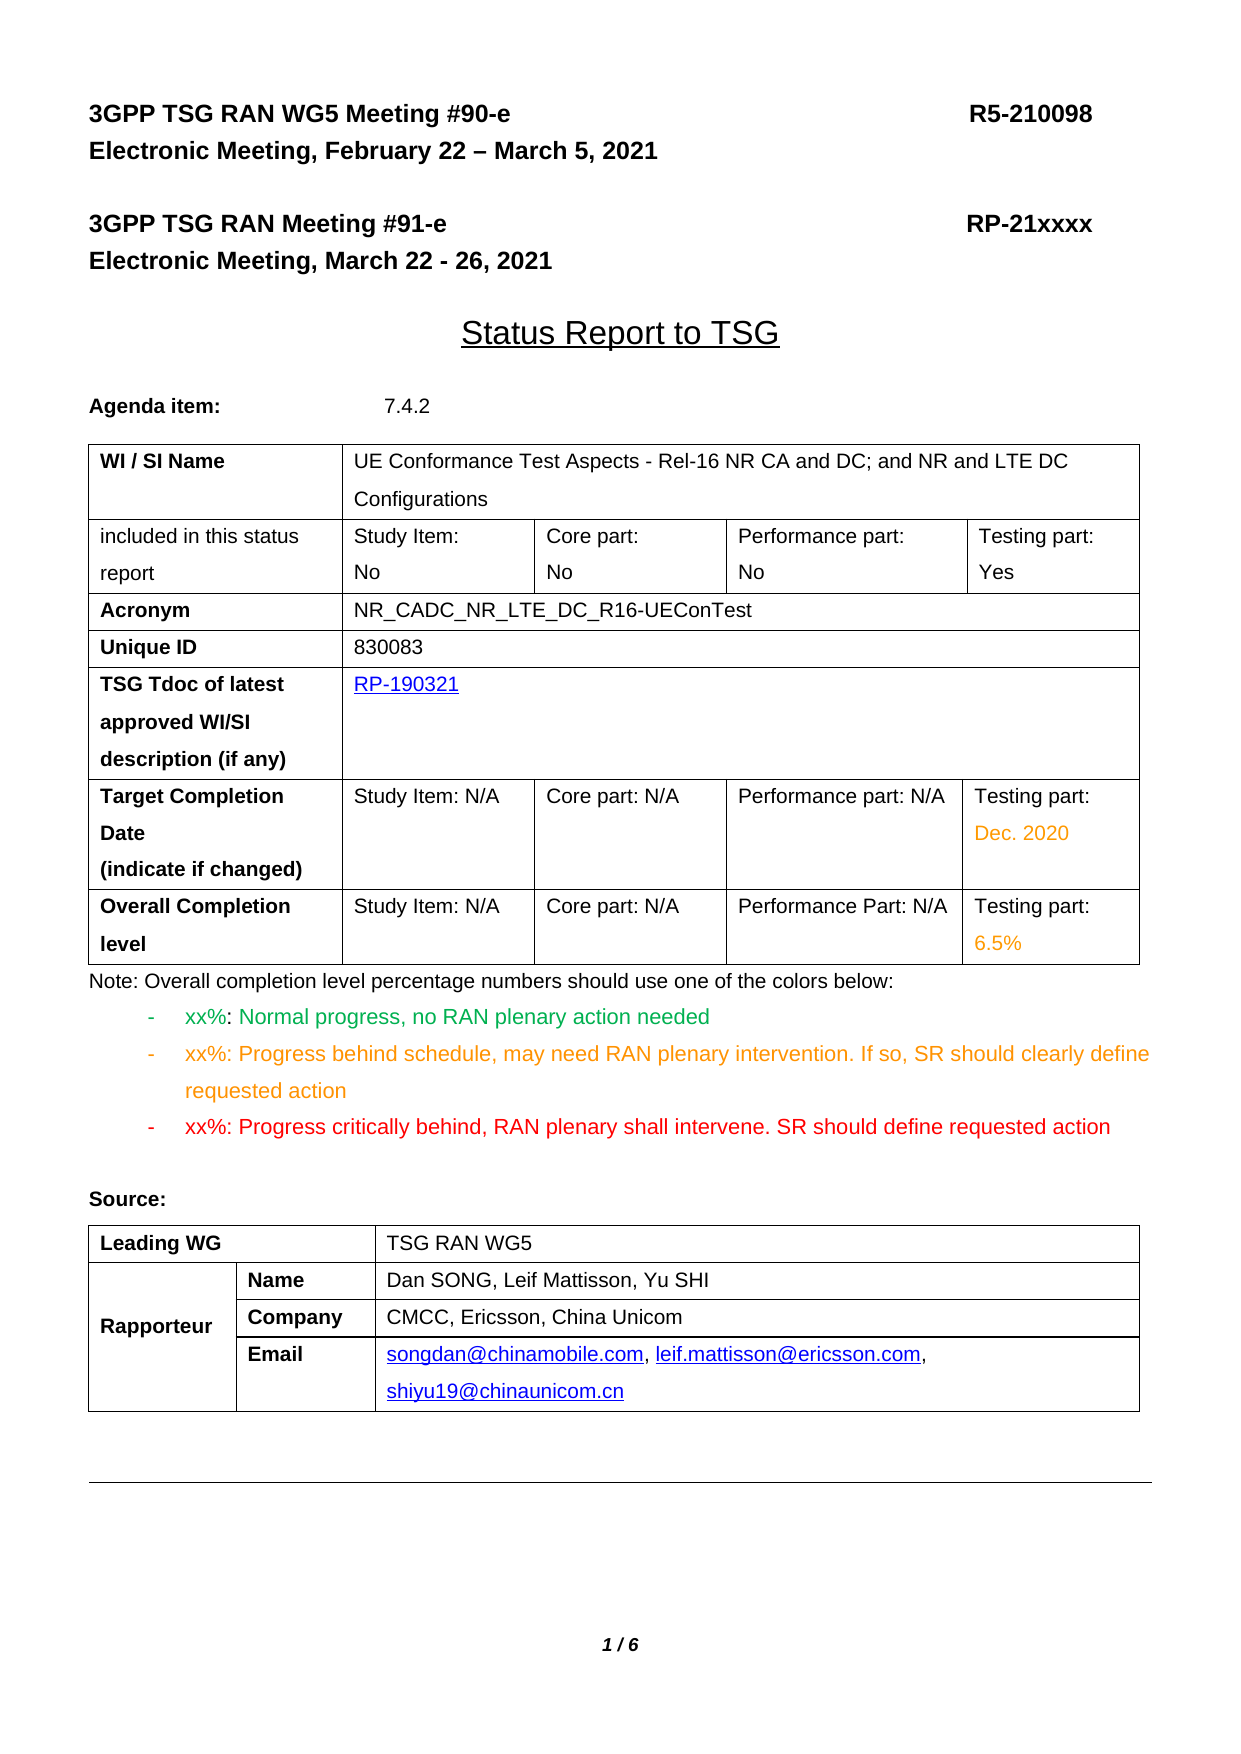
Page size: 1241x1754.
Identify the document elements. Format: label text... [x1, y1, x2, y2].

table_cell Testing part: 6.5% [963, 890, 1139, 963]
text 3GPP TSG RAN Meeting #91-e RP-21xxxx [89, 207, 1152, 240]
table_cell Performance part: N/A [727, 780, 962, 889]
table_cell Rapporteur [89, 1263, 236, 1411]
text Agenda item: 7.4.2 [89, 389, 1152, 422]
table_cell Acronym [89, 594, 342, 630]
table_cell Performance part: No [727, 520, 967, 593]
table_cell Email [237, 1338, 375, 1411]
table_cell CMCC, Ericsson, China Unicom [376, 1300, 1139, 1336]
table_cell NR_CADC_NR_LTE_DC_R16-UEConTest [343, 594, 1139, 630]
table_cell Target Completion Date (indicate if changed) [89, 780, 342, 889]
table_cell TSG Tdoc of latest approved WI/SI description (if any) [89, 668, 342, 779]
table_cell Core part: N/A [535, 890, 726, 963]
table_cell Core part: No [535, 520, 726, 593]
table_cell Unique ID [89, 631, 342, 667]
text 3GPP TSG RAN WG5 Meeting #90-e R5-210098 [89, 97, 1152, 130]
table_cell Name [237, 1263, 375, 1299]
table_cell Core part: N/A [535, 780, 726, 889]
table_cell included in this status report [89, 520, 342, 593]
table_header Leading WG [89, 1226, 375, 1262]
list xx%: Progress behind schedule, may need RAN plenary intervention. If so, SR should clearly define requested action [147, 1037, 1152, 1107]
table_header WI / SI Name [89, 445, 342, 518]
table_cell Company [237, 1300, 375, 1336]
list xx%: Normal progress, no RAN plenary action needed [147, 1001, 1152, 1033]
table_cell Study Item: No [343, 520, 534, 593]
table_cell Performance Part: N/A [727, 890, 962, 963]
table_cell RP-190321 [343, 668, 1139, 779]
table_cell Testing part: Dec. 2020 [963, 780, 1139, 889]
table_cell Dan SONG, Leif Mattisson, Yu SHI [376, 1263, 1139, 1299]
list xx%: Progress critically behind, RAN plenary shall intervene. SR should define requested action [147, 1110, 1152, 1143]
text Note: Overall completion level percentage numbers should use one of the colors below: [89, 964, 1152, 997]
text Electronic Meeting, March 22 - 26, 2021 [89, 244, 1152, 277]
table_cell Testing part: Yes [968, 520, 1139, 593]
text Electronic Meeting, February 22 – March 5, 2021 [89, 134, 1152, 166]
table_cell Study Item: N/A [343, 780, 534, 889]
table_cell Overall Completion level [89, 890, 342, 963]
table_cell Study Item: N/A [343, 890, 534, 963]
text Source: [89, 1183, 1152, 1215]
table_header TSG RAN WG5 [376, 1226, 1139, 1262]
table_header UE Conformance Test Aspects - Rel-16 NR CA and DC; and NR and LTE DC Configurations [343, 445, 1139, 518]
table_cell songdan@chinamobile.com, leif.mattisson@ericsson.com, shiyu19@chinaunicom.cn [376, 1338, 1139, 1411]
table_cell 830083 [343, 631, 1139, 667]
subtitle Status Report to TSG [89, 300, 1152, 365]
